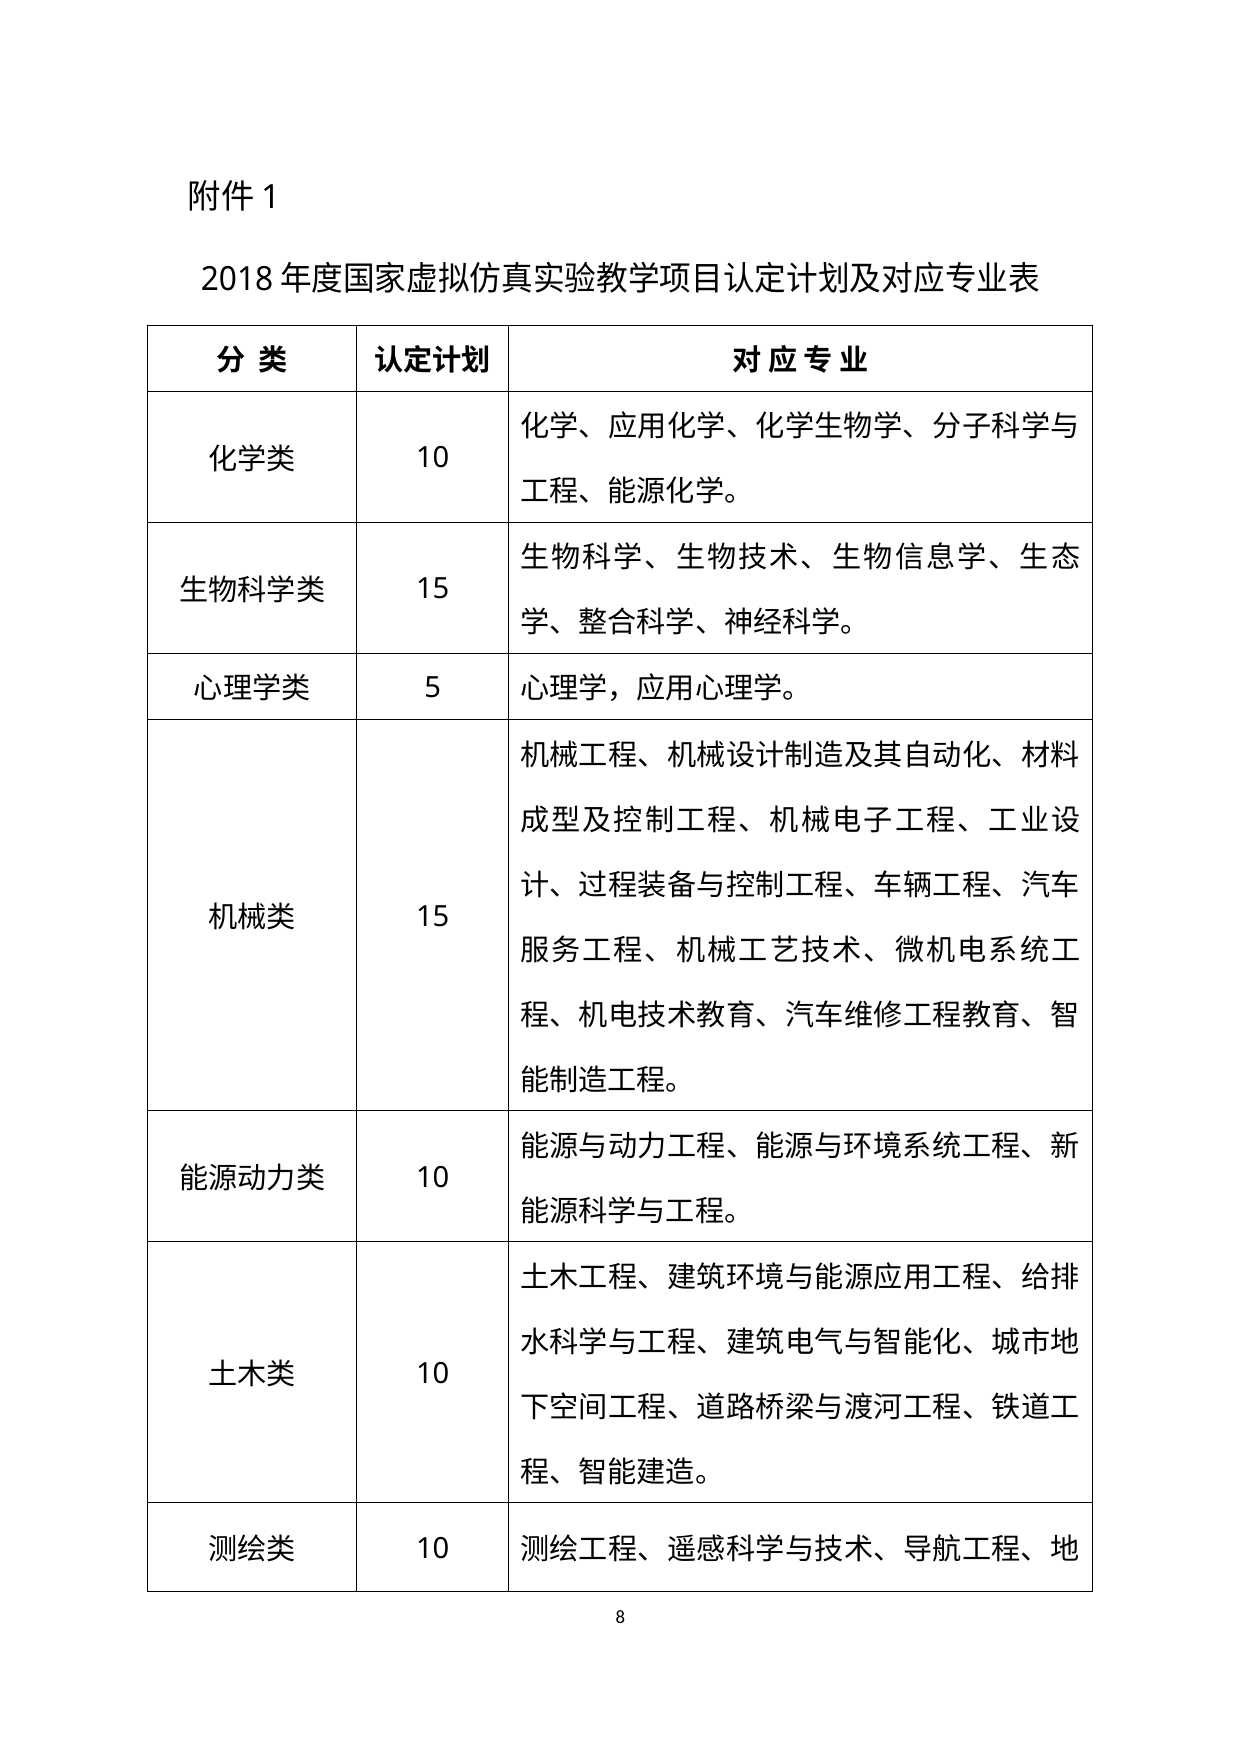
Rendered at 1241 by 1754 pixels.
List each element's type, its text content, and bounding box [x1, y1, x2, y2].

table_cell 生物科学、生物技术、生物信息学、生态学、整合科学、神经科学。 [509, 523, 1092, 653]
table_cell 化学类 [148, 392, 356, 522]
table_cell 心理学，应用心理学。 [509, 654, 1092, 719]
table_cell 10 [357, 1111, 508, 1241]
text 附件1 [187, 162, 1053, 227]
table_header 分 类 [148, 326, 356, 391]
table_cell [509, 1503, 1092, 1591]
table_cell 测绘类 [148, 1503, 356, 1591]
table_cell 心理学类 [148, 654, 356, 719]
table_cell 土木工程、建筑环境与能源应用工程、给排水科学与工程、建筑电气与智能化、城市地下空间工程、道路桥梁与渡河工程、铁道工程、智能建造。 [509, 1242, 1092, 1502]
text 2018年度国家虚拟仿真实验教学项目认定计划及对应专业表 [187, 243, 1053, 308]
table_cell 10 [357, 1503, 508, 1591]
table_cell 10 [357, 1242, 508, 1502]
table_cell 能源与动力工程、能源与环境系统工程、新能源科学与工程。 [509, 1111, 1092, 1241]
table_cell 机械工程、机械设计制造及其自动化、材料成型及控制工程、机械电子工程、工业设计、过程装备与控制工程、车辆工程、汽车服务工程、机械工艺技术、微机电系统工程、机电技术教育、汽车维修工程教育、智能制造工程。 [509, 720, 1092, 1110]
table_header 认定计划 [357, 326, 508, 391]
table_cell 10 [357, 392, 508, 522]
table_cell 生物科学类 [148, 523, 356, 653]
table_cell 土木类 [148, 1242, 356, 1502]
table_cell 化学、应用化学、化学生物学、分子科学与工程、能源化学。 [509, 392, 1092, 522]
table_cell 15 [357, 523, 508, 653]
table_cell 能源动力类 [148, 1111, 356, 1241]
table_cell 15 [357, 720, 508, 1110]
table_cell 5 [357, 654, 508, 719]
table_cell 机械类 [148, 720, 356, 1110]
table_header 对 应 专 业 [509, 326, 1092, 391]
